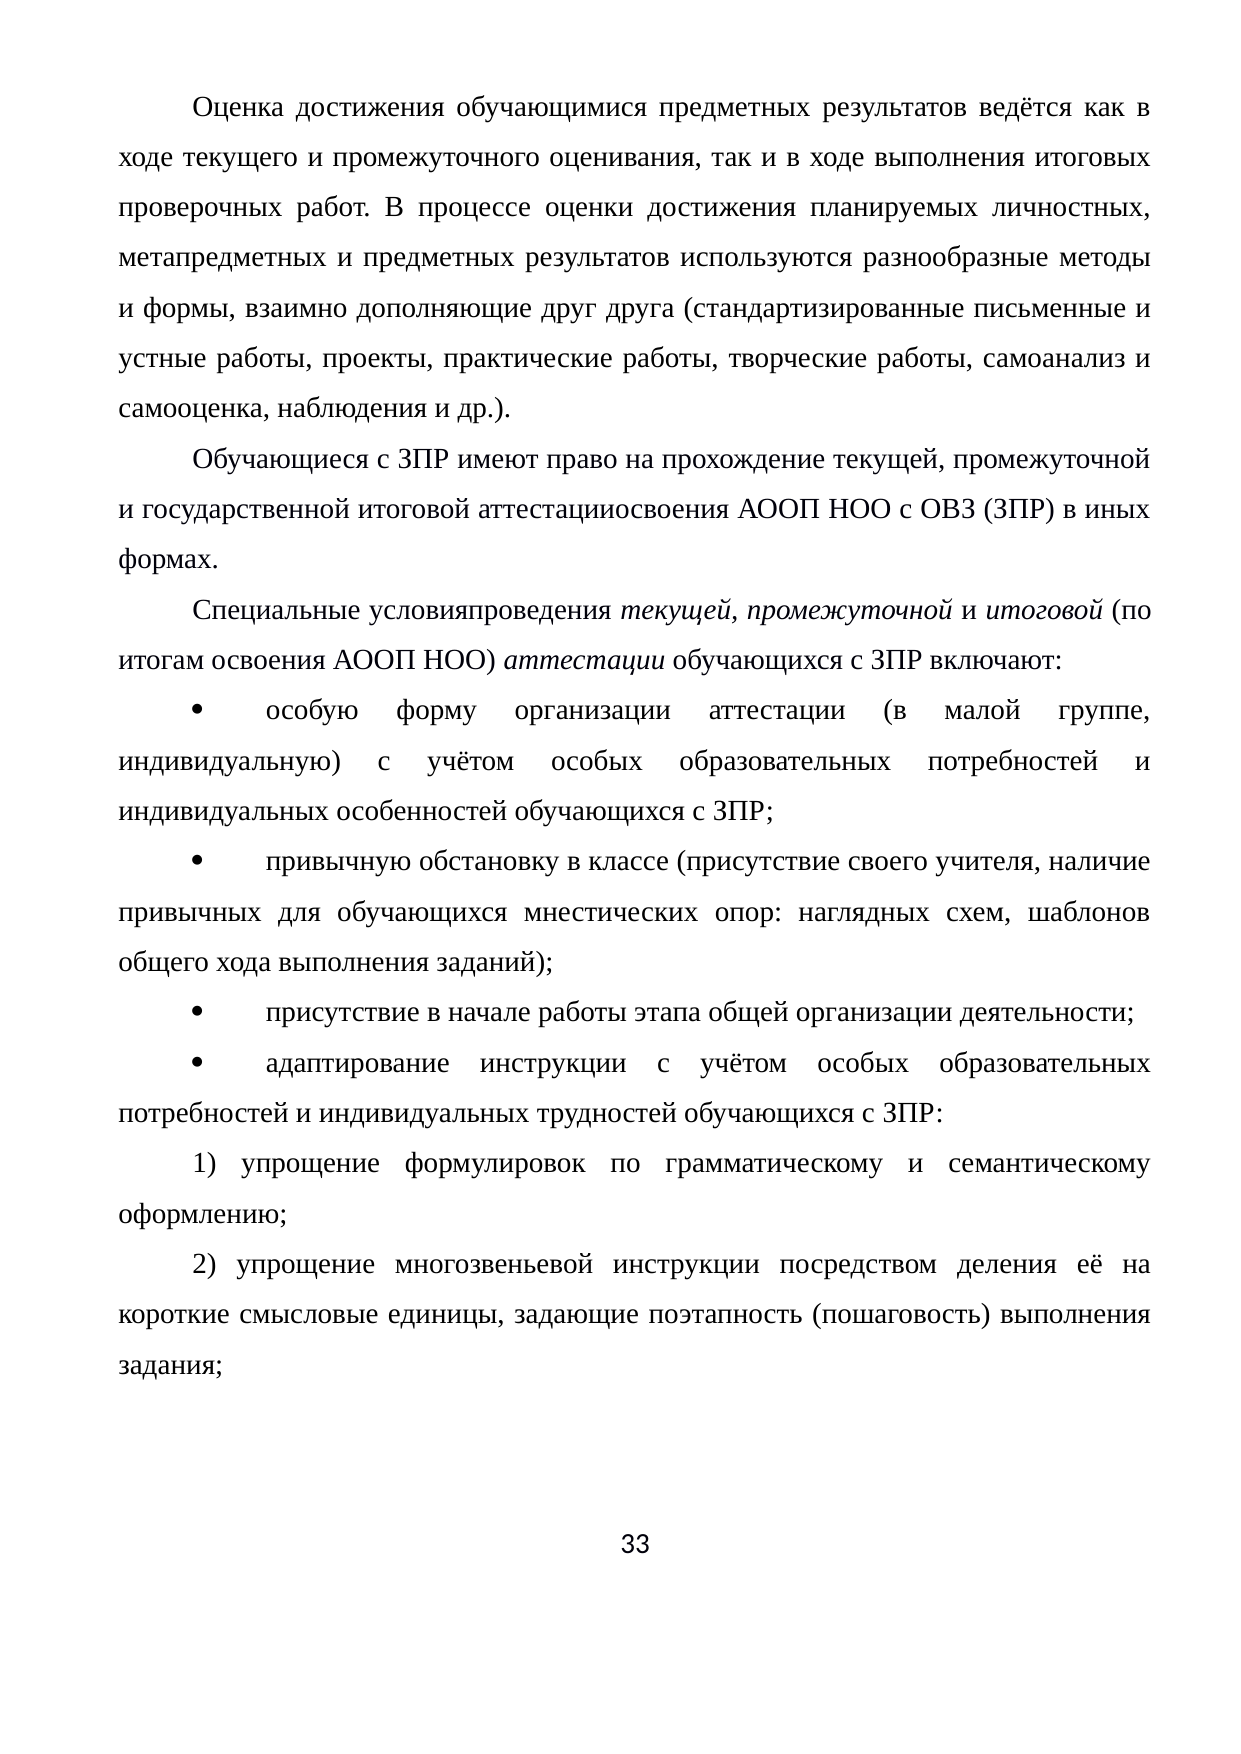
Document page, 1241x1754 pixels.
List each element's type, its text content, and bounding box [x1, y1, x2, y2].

text 2) упрощение многозвеньевой инструкции посредством деления её на короткие смысловые единицы, задающие поэтапность (пошаговость) выполнения задания; [118, 1246, 1152, 1380]
text Специальные условияпроведения текущей, промежуточной и итоговой (по итогам освоения АООП НОО) аттестации обучающихся с ЗПР включают: [118, 592, 1152, 676]
text 1) упрощение формулировок по грамматическому и семантическому оформлению; [118, 1146, 1152, 1229]
text Обучающиеся с ЗПР имеют право на прохождение текущей, промежуточной и государственной итоговой аттестацииосвоения АООП НОО с ОВЗ (ЗПР) в иных формах. [118, 441, 1152, 575]
text Оценка достижения обучающимися предметных результатов ведётся как в ходе текущего и промежуточного оценивания, так и в ходе выполнения итоговых проверочных работ. В процессе оценки достижения планируемых личностных, метапредметных и предметных результатов используются разнообразные методы и формы, взаимно дополняющие друг друга (стандартизированные письменные и устные работы, проекты, практические работы, творческие работы, самоанализ и самооценка, наблюдения и др.). [118, 89, 1152, 424]
list особую форму организации аттестации (в малой группе, индивидуальную) с учётом особых образовательных потребностей и индивидуальных особенностей обучающихся с ЗПР; [118, 692, 1152, 827]
list присутствие в начале работы этапа общей организации деятельности; [118, 994, 1152, 1028]
list привычную обстановку в классе (присутствие своего учителя, наличие привычных для обучающихся мнестических опор: наглядных схем, шаблонов общего хода выполнения заданий); [118, 843, 1152, 978]
list адаптирование инструкции с учётом особых образовательных потребностей и индивидуальных трудностей обучающихся с ЗПР: [118, 1045, 1152, 1129]
